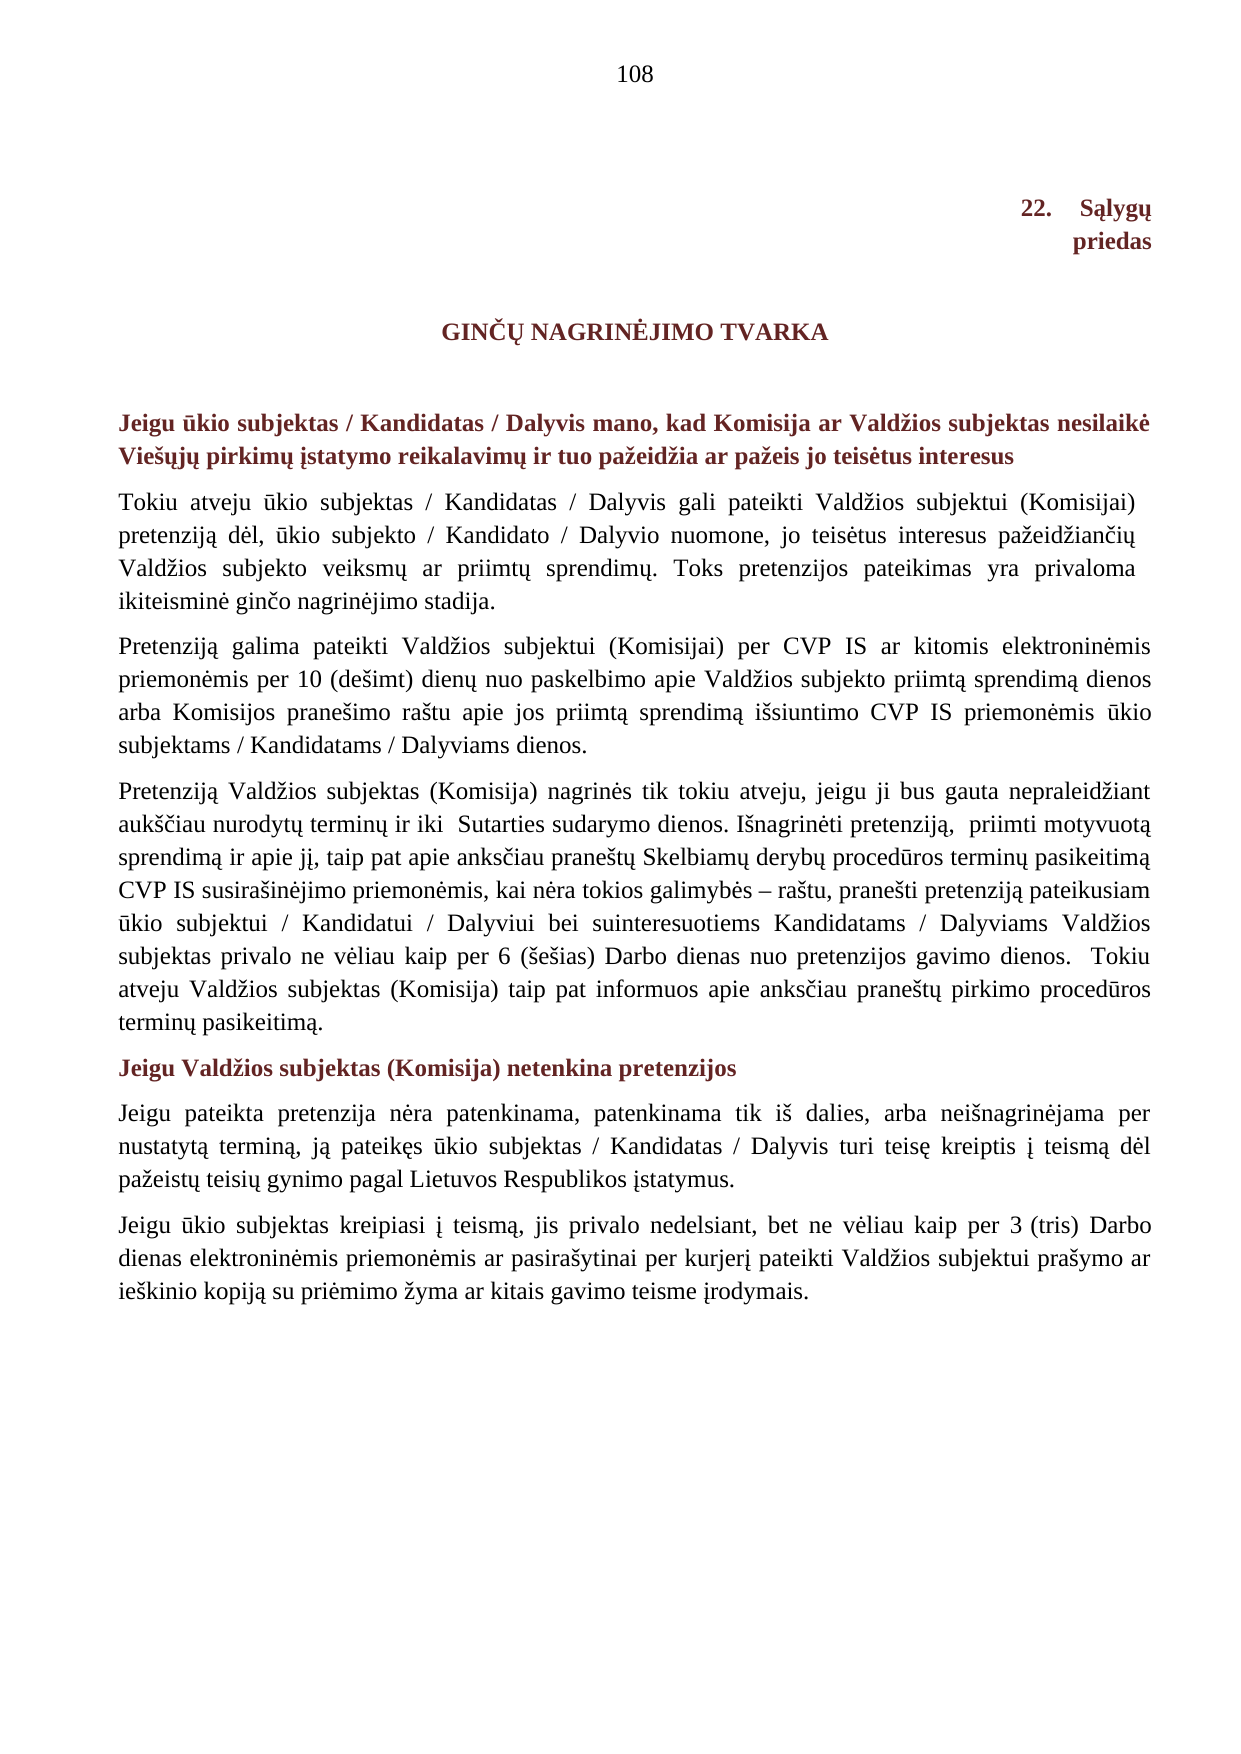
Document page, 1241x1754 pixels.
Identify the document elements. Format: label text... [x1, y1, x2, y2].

text Jeigu ūkio subjektas kreipiasi į teismą, jis privalo nedelsiant, bet ne vėliau kaip per 3 (tris) Darbo dienas elektroninėmis priemonėmis ar pasirašytinai per kurjerį pateikti Valdžios subjektui prašymo ar ieškinio kopiją su priėmimo žyma ar kitais gavimo teisme įrodymais. [118, 1210, 1152, 1304]
text Jeigu ūkio subjektas / Kandidatas / Dalyvis mano, kad Komisija ar Valdžios subjektas nesilaikė Viešųjų pirkimų įstatymo reikalavimų ir tuo pažeidžia ar pažeis jo teisėtus interesus [118, 408, 1152, 470]
text Tokiu atveju ūkio subjektas / Kandidatas / Dalyvis gali pateikti Valdžios subjektui (Komisijai) pretenziją dėl, ūkio subjekto / Kandidato / Dalyvio nuomone, jo teisėtus interesus pažeidžiančių Valdžios subjekto veiksmų ar priimtų sprendimų. Toks pretenzijos pateikimas yra privaloma ikiteisminė ginčo nagrinėjimo stadija. [118, 487, 1137, 615]
text GINČŲ NAGRINĖJIMO TVARKA [118, 317, 1152, 346]
text Jeigu Valdžios subjektas (Komisija) netenkina pretenzijos [118, 1053, 1152, 1081]
title Sąlygų priedas [974, 193, 1152, 255]
text Jeigu pateikta pretenzija nėra patenkinama, patenkinama tik iš dalies, arba neišnagrinėjama per nustatytą terminą, ją pateikęs ūkio subjektas / Kandidatas / Dalyvis turi teisę kreiptis į teismą dėl pažeistų teisių gynimo pagal Lietuvos Respublikos įstatymus. [118, 1098, 1152, 1193]
text Pretenziją Valdžios subjektas (Komisija) nagrinės tik tokiu atveju, jeigu ji bus gauta nepraleidžiant aukščiau nurodytų terminų ir iki Sutarties sudarymo dienos. Išnagrinėti pretenziją, priimti motyvuotą sprendimą ir apie jį, taip pat apie anksčiau praneštų Skelbiamų derybų procedūros terminų pasikeitimą CVP IS susirašinėjimo priemonėmis, kai nėra tokios galimybės – raštu, pranešti pretenziją pateikusiam ūkio subjektui / Kandidatui / Dalyviui bei suinteresuotiems Kandidatams / Dalyviams Valdžios subjektas privalo ne vėliau kaip per 6 (šešias) Darbo dienas nuo pretenzijos gavimo dienos. Tokiu atveju Valdžios subjektas (Komisija) taip pat informuos apie anksčiau praneštų pirkimo procedūros terminų pasikeitimą. [118, 776, 1152, 1036]
text Pretenziją galima pateikti Valdžios subjektui (Komisijai) per CVP IS ar kitomis elektroninėmis priemonėmis per 10 (dešimt) dienų nuo paskelbimo apie Valdžios subjekto priimtą sprendimą dienos arba Komisijos pranešimo raštu apie jos priimtą sprendimą išsiuntimo CVP IS priemonėmis ūkio subjektams / Kandidatams / Dalyviams dienos. [118, 631, 1152, 759]
